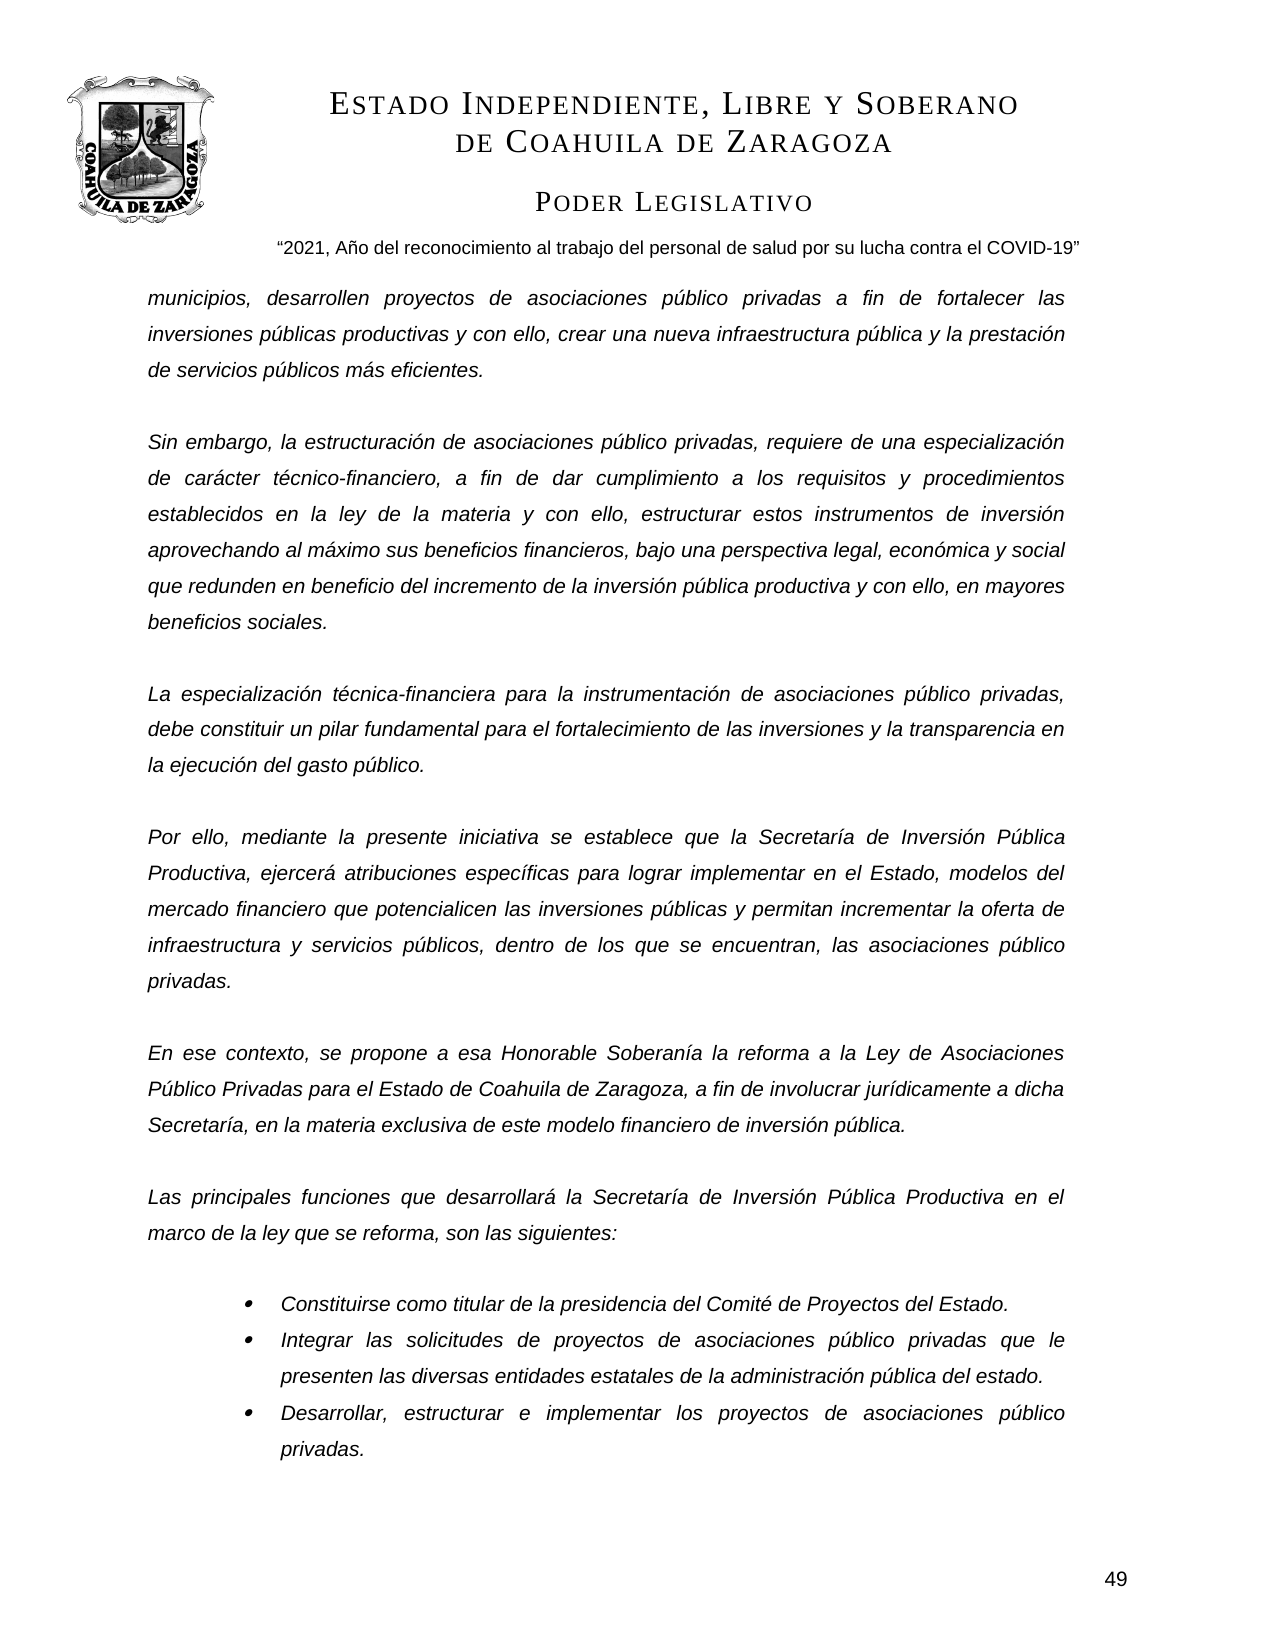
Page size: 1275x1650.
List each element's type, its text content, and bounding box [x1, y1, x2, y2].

list Desarrollar, estructurar e implementar los proyectos de asociaciones público privadas. [243, 1400, 1068, 1460]
text Las principales funciones que desarrollará la Secretaría de Inversión Pública Productiva en el marco de la ley que se reforma, son las siguientes: [148, 1184, 1068, 1244]
picture [66, 76, 215, 223]
text Sin embargo, la estructuración de asociaciones público privadas, requiere de una especialización de carácter técnico-financiero, a fin de dar cumplimiento a los requisitos y procedimientos establecidos en la ley de la materia y con ello, estructurar estos instrumentos de inversión aprovechando al máximo sus beneficios financieros, bajo una perspectiva legal, económica y social que redunden en beneficio del incremento de la inversión pública productiva y con ello, en mayores beneficios sociales. [148, 430, 1068, 633]
list Integrar las solicitudes de proyectos de asociaciones público privadas que le presenten las diversas entidades estatales de la administración pública del estado. [243, 1328, 1068, 1388]
list Constituirse como titular de la presidencia del Comité de Proyectos del Estado. [243, 1292, 1068, 1316]
text Por ello, mediante la presente iniciativa se establece que la Secretaría de Inversión Pública Productiva, ejercerá atribuciones específicas para lograr implementar en el Estado, modelos del mercado financiero que potencialicen las inversiones públicas y permitan incrementar la oferta de infraestructura y servicios públicos, dentro de los que se encuentran, las asociaciones público privadas. [148, 825, 1068, 993]
text En ese contexto, se propone a esa Honorable Soberanía la reforma a la Ley de Asociaciones Público Privadas para el Estado de Coahuila de Zaragoza, a fin de involucrar jurídicamente a dicha Secretaría, en la materia exclusiva de este modelo financiero de inversión pública. [148, 1041, 1068, 1137]
text La especialización técnica-financiera para la instrumentación de asociaciones público privadas, debe constituir un pilar fundamental para el fortalecimiento de las inversiones y la transparencia en la ejecución del gasto público. [148, 681, 1068, 777]
